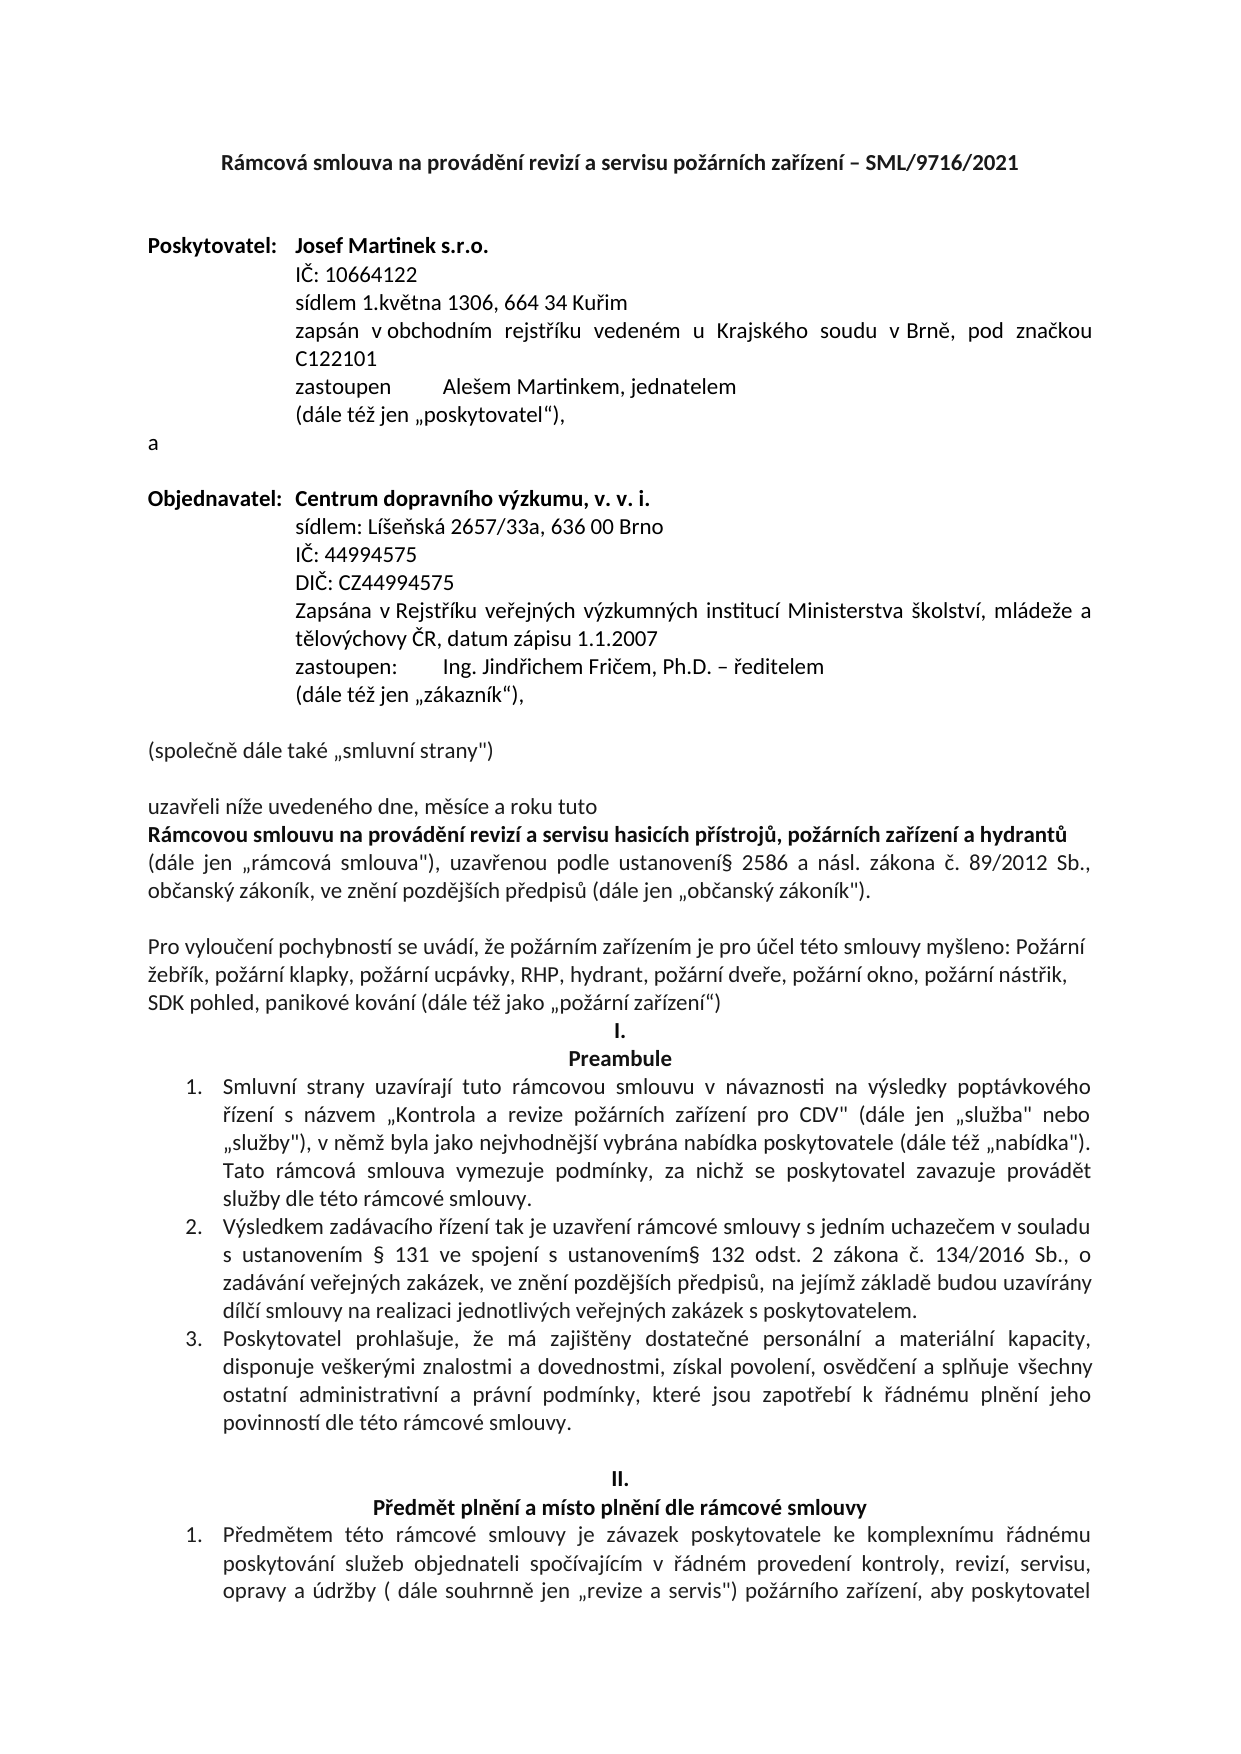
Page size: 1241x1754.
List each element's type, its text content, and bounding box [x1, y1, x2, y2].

list Výsledkem zadávacího řízení tak je uzavření rámcové smlouvy s jedním uchazečem v souladu s ustanovením § 131 ve spojení s ustanovením§ 132 odst. 2 zákona č. 134/2016 Sb., o zadávání veřejných zakázek, ve znění pozdějších předpisů, na jejímž základě budou uzavírány dílčí smlouvy na realizaci jednotlivých veřejných zakázek s poskytovatelem. [185, 1212, 1093, 1324]
text Pro vyloučení pochybností se uvádí, že požárním zařízením je pro účel této smlouvy myšleno: Požární žebřík, požární klapky, požární ucpávky, RHP, hydrant, požární dveře, požární okno, požární nástřik, SDK pohled, panikové kování (dále též jako „požární zařízení“) [148, 932, 1093, 1016]
text IČ: 44994575 [148, 540, 1093, 568]
text (dále též jen „poskytovatel“), [148, 400, 1093, 428]
text sídlem: Líšeňská 2657/33a, 636 00 Brno [148, 512, 1093, 540]
text a [148, 428, 1093, 456]
text DIČ: CZ44994575 [148, 568, 1093, 596]
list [185, 1521, 1093, 1605]
list Smluvní strany uzavírají tuto rámcovou smlouvu v návaznosti na výsledky poptávkového řízení s názvem „Kontrola a revize požárních zařízení pro CDV" (dále jen „služba" nebo „služby"), v němž byla jako nejvhodnější vybrána nabídka poskytovatele (dále též „nabídka"). Tato rámcová smlouva vymezuje podmínky, za nichž se poskytovatel zavazuje provádět služby dle této rámcové smlouvy. [185, 1072, 1093, 1212]
text Preambule [148, 1044, 1093, 1072]
text Rámcovou smlouvu na provádění revizí a servisu hasicích přístrojů, požárních zařízení a hydrantů [148, 820, 1093, 848]
text IČ: 10664122 [148, 260, 1093, 288]
text uzavřeli níže uvedeného dne, měsíce a roku tuto [148, 792, 1093, 820]
text Objednavatel: Centrum dopravního výzkumu, v. v. i. [148, 484, 1093, 512]
text Zapsána v Rejstříku veřejných výzkumných institucí Ministerstva školství, mládeže a tělovýchovy ČR, datum zápisu 1.1.2007 [295, 596, 1093, 652]
text zastoupen Alešem Martinkem, jednatelem [148, 372, 1093, 400]
list Poskytovatel prohlašuje, že má zajištěny dostatečné personální a materiální kapacity, disponuje veškerými znalostmi a dovednostmi, získal povolení, osvědčení a splňuje všechny ostatní administrativní a právní podmínky, které jsou zapotřebí k řádnému plnění jeho povinností dle této rámcové smlouvy. [185, 1324, 1093, 1437]
text (dále též jen „zákazník“), [148, 680, 1093, 708]
text Předmět plnění a místo plnění dle rámcové smlouvy [148, 1493, 1093, 1521]
text (společně dále také „smluvní strany") [148, 736, 1093, 764]
text I. [148, 1016, 1093, 1044]
text sídlem 1.května 1306, 664 34 Kuřim [148, 288, 1093, 316]
text zapsán v obchodním rejstříku vedeném u Krajského soudu v Brně, pod značkou C122101 [295, 316, 1093, 372]
text zastoupen: Ing. Jindřichem Fričem, Ph.D. – ředitelem [148, 652, 1093, 680]
text (dále jen „rámcová smlouva"), uzavřenou podle ustanovení§ 2586 a násl. zákona č. 89/2012 Sb., občanský zákoník, ve znění pozdějších předpisů (dále jen „občanský zákoník"). [148, 848, 1093, 904]
text Rámcová smlouva na provádění revizí a servisu požárních zařízení – SML/9716/2021 [148, 148, 1093, 176]
text Poskytovatel: Josef Martinek s.r.o. [148, 232, 1093, 260]
text II. [148, 1464, 1093, 1493]
